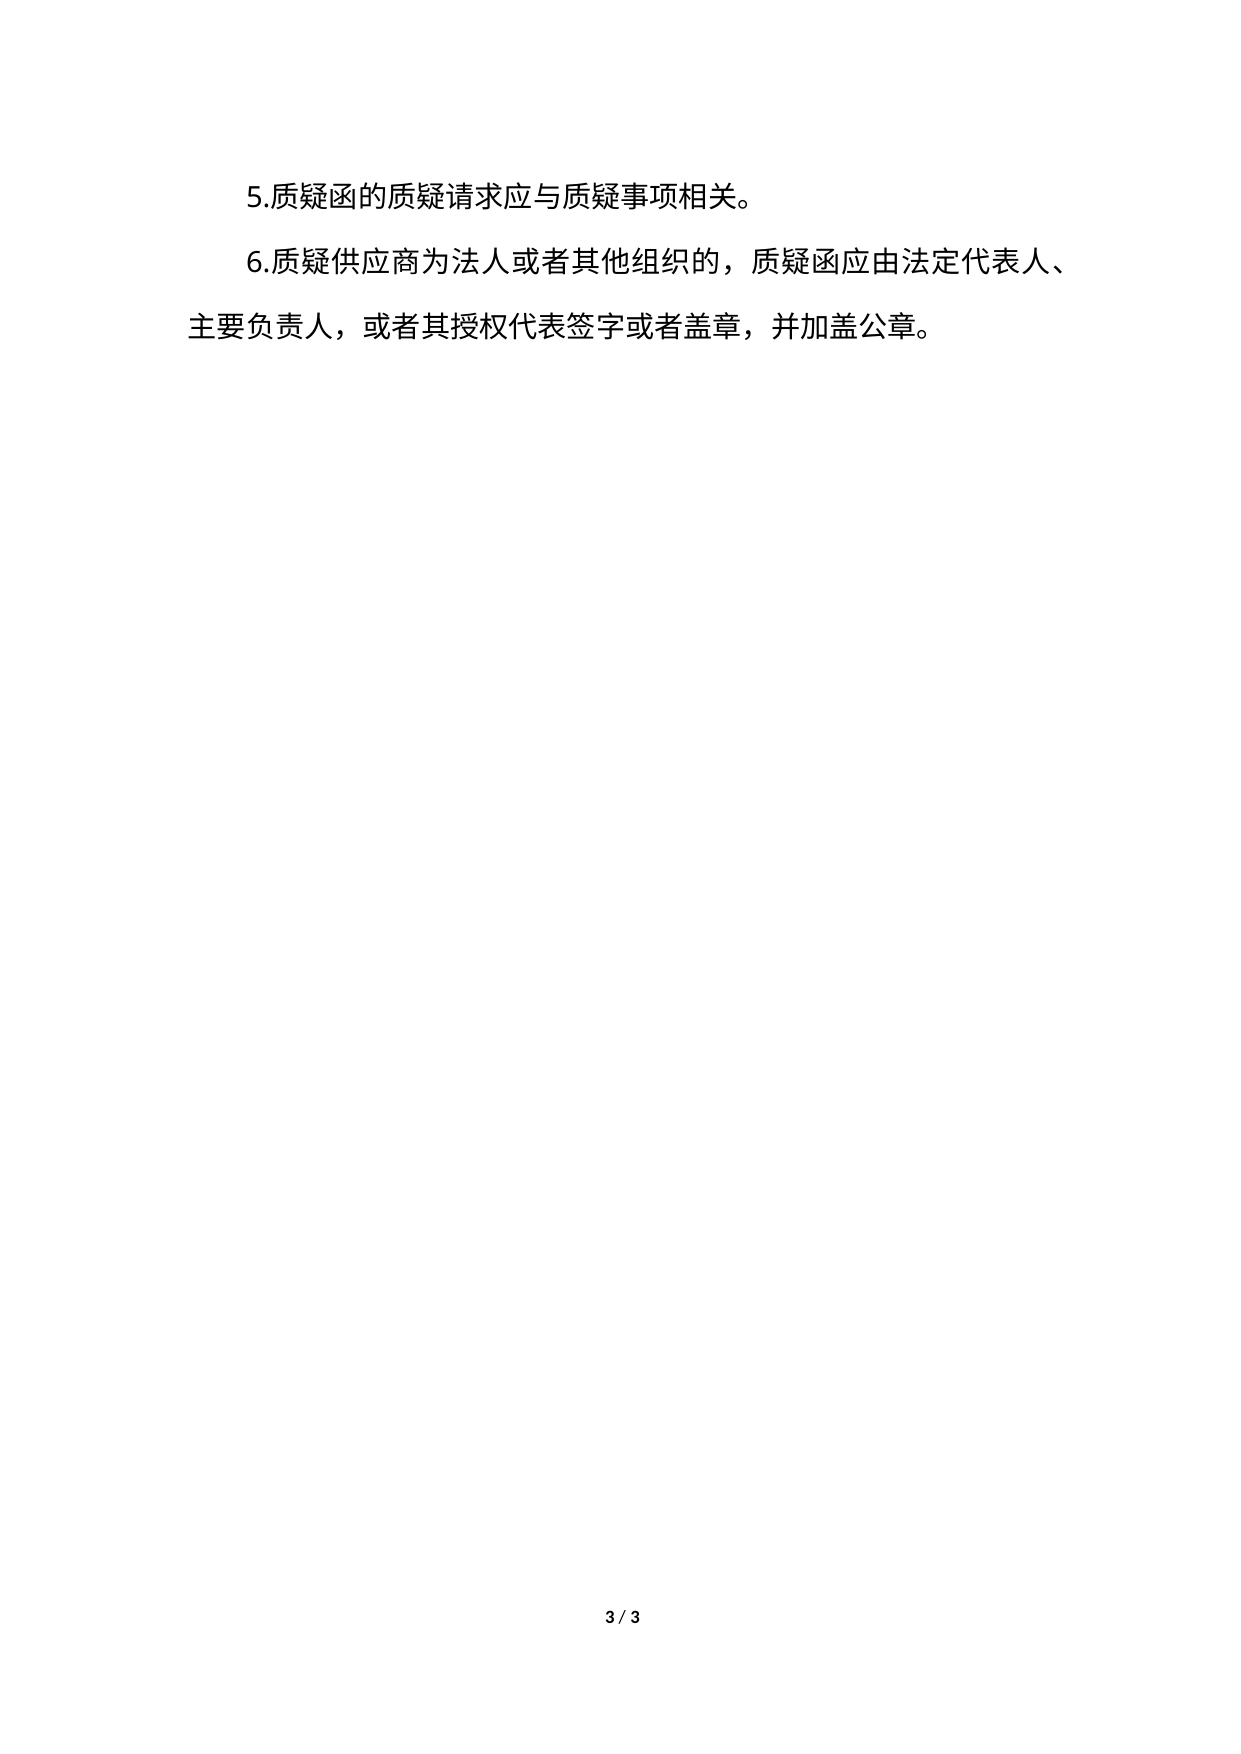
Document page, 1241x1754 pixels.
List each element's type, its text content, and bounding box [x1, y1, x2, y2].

text 5.质疑函的质疑请求应与质疑事项相关。 [187, 162, 1053, 227]
text 6.质疑供应商为法人或者其他组织的，质疑函应由法定代表人、主要负责人，或者其授权代表签字或者盖章，并加盖公章。 [187, 227, 1053, 357]
